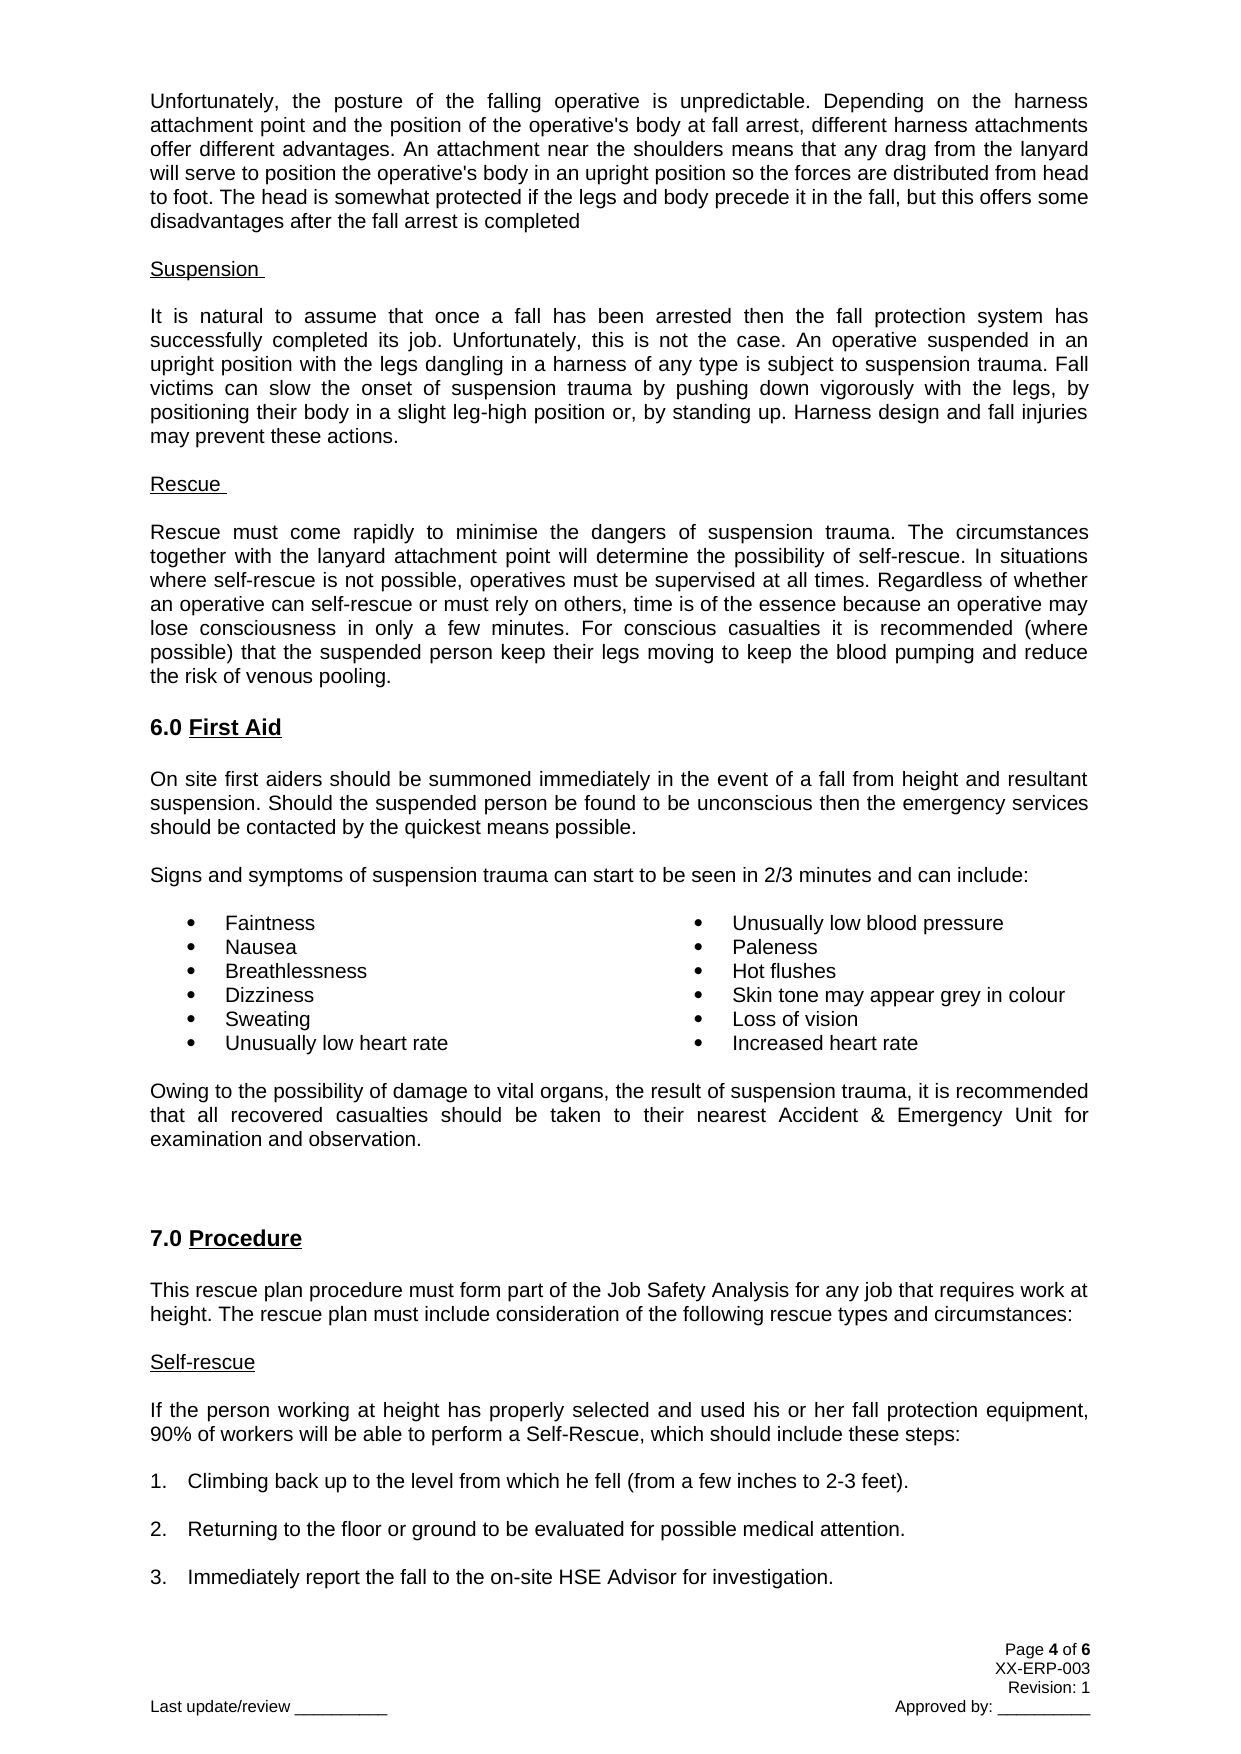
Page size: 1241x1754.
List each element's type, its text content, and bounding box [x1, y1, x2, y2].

list On site first aiders should be summoned immediately in the event of a fall from height and resultant suspension. Should the suspended person be found to be unconscious then the emergency services should be contacted by the quickest means possible. [150, 767, 1090, 838]
text If the person working at height has properly selected and used his or her fall protection equipment, 90% of workers will be able to perform a Self-Rescue, which should include these steps: [150, 1397, 1090, 1445]
list Procedure [150, 1225, 1090, 1251]
list Breathlessness [187, 958, 583, 983]
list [150, 89, 1090, 232]
list First Aid [150, 714, 1090, 740]
list Sweating [187, 1007, 583, 1031]
list Increased heart rate [694, 1031, 1090, 1055]
list Immediately report the fall to the on-site HSE Advisor for investigation. [150, 1565, 1090, 1589]
list Nausea [187, 934, 583, 958]
list Rescue must come rapidly to minimise the dangers of suspension trauma. The circumstances together with the lanyard attachment point will determine the possibility of self-rescue. In situations where self-rescue is not possible, operatives must be supervised at all times. Regardless of whether an operative can self-rescue or must rely on others, time is of the essence because an operative may lose consciousness in only a few minutes. For conscious casualties it is recommended (where possible) that the suspended person keep their legs moving to keep the blood pumping and reduce the risk of venous pooling. [150, 520, 1090, 688]
list Suspension [150, 256, 1090, 280]
list Paleness [694, 934, 1090, 958]
list Unusually low blood pressure [694, 910, 1090, 934]
list Skin tone may appear grey in colour [694, 983, 1090, 1007]
list Faintness [187, 910, 583, 934]
list Returning to the floor or ground to be evaluated for possible medical attention. [150, 1517, 1090, 1541]
list This rescue plan procedure must form part of the Job Safety Analysis for any job that requires work at height. The rescue plan must include consideration of the following rescue types and circumstances: [150, 1278, 1090, 1326]
text Self-rescue [150, 1349, 1090, 1373]
list Dizziness [187, 983, 583, 1007]
list Rescue [150, 472, 1090, 496]
list Hot flushes [694, 958, 1090, 983]
list Loss of vision [694, 1007, 1090, 1031]
list Signs and symptoms of suspension trauma can start to be seen in 2/3 minutes and can include: [150, 862, 1090, 886]
list It is natural to assume that once a fall has been arrested then the fall protection system has successfully completed its job. Unfortunately, this is not the case. An operative suspended in an upright position with the legs dangling in a harness of any type is subject to suspension trauma. Fall victims can slow the onset of suspension trauma by pushing down vigorously with the legs, by positioning their body in a slight leg-high position or, by standing up. Harness design and fall injuries may prevent these actions. [150, 304, 1090, 448]
list Unusually low heart rate [187, 1031, 583, 1055]
list Owing to the possibility of damage to vital organs, the result of suspension trauma, it is recommended that all recovered casualties should be taken to their nearest Accident & Emergency Unit for examination and observation. [150, 1079, 1090, 1151]
list Climbing back up to the level from which he fell (from a few inches to 2-3 feet). [150, 1469, 1090, 1493]
